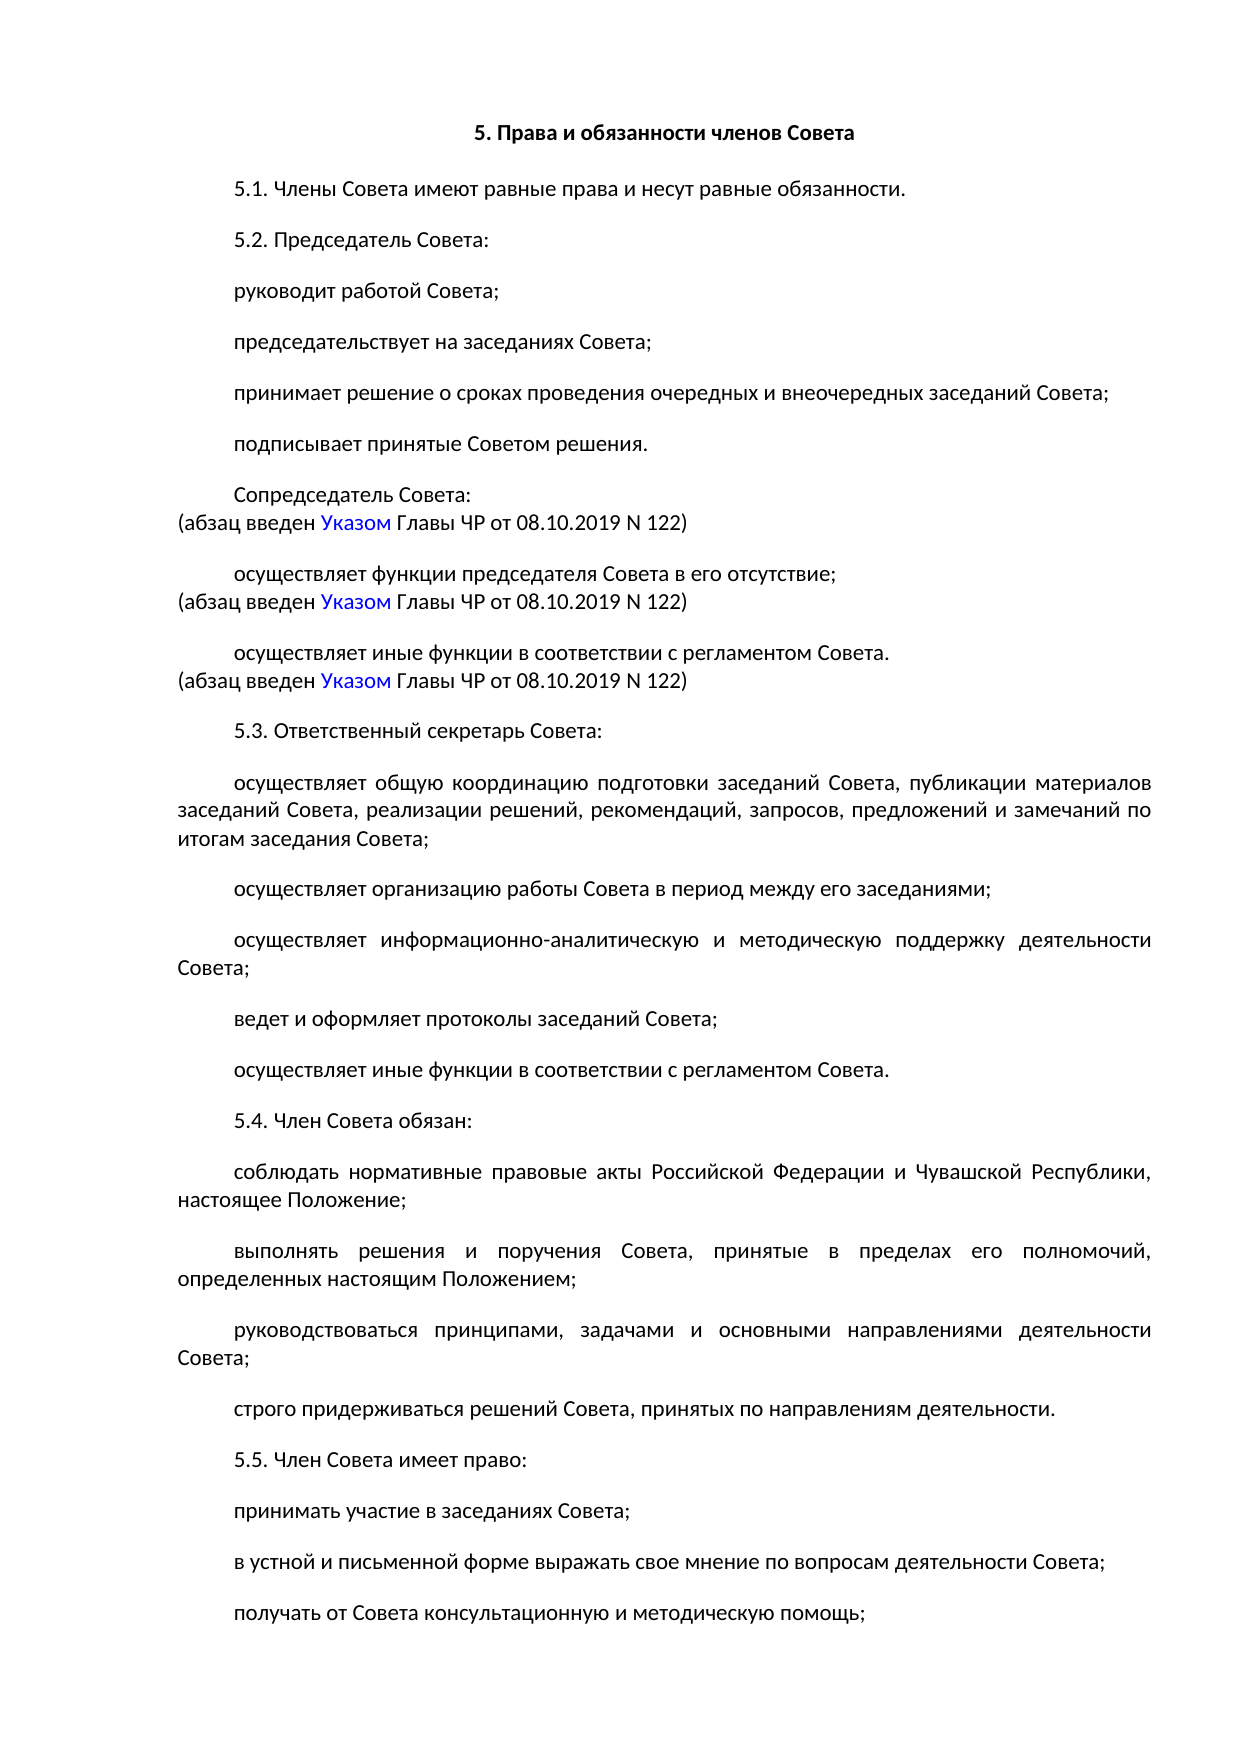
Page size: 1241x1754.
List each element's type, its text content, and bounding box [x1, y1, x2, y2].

text выполнять решения и поручения Совета, принятые в пределах его полномочий, определенных настоящим Положением; [177, 1236, 1152, 1292]
text (абзац введен Указом Главы ЧР от 08.10.2019 N 122) [177, 508, 1152, 536]
text осуществляет организацию работы Совета в период между его заседаниями; [177, 874, 1152, 903]
text руководствоваться принципами, задачами и основными направлениями деятельности Совета; [177, 1315, 1152, 1371]
text подписывает принятые Советом решения. [177, 429, 1152, 457]
text руководит работой Совета; [177, 276, 1152, 304]
text принимать участие в заседаниях Совета; [177, 1496, 1152, 1524]
text председательствует на заседаниях Совета; [177, 327, 1152, 355]
text соблюдать нормативные правовые акты Российской Федерации и Чувашской Республики, настоящее Положение; [177, 1157, 1152, 1213]
text Сопредседатель Совета: [177, 480, 1152, 508]
text строго придерживаться решений Совета, принятых по направлениям деятельности. [177, 1394, 1152, 1422]
text осуществляет общую координацию подготовки заседаний Совета, публикации материалов заседаний Совета, реализации решений, рекомендаций, запросов, предложений и замечаний по итогам заседания Совета; [177, 768, 1152, 852]
text принимает решение о сроках проведения очередных и внеочередных заседаний Совета; [177, 378, 1152, 406]
text осуществляет информационно-аналитическую и методическую поддержку деятельности Совета; [177, 926, 1152, 982]
text 5.3. Ответственный секретарь Совета: [177, 717, 1152, 745]
text в устной и письменной форме выражать свое мнение по вопросам деятельности Совета; [177, 1547, 1152, 1575]
text осуществляет функции председателя Совета в его отсутствие; [177, 559, 1152, 587]
text 5.2. Председатель Совета: [177, 225, 1152, 253]
text 5.4. Член Совета обязан: [177, 1106, 1152, 1134]
text 5.5. Член Совета имеет право: [177, 1445, 1152, 1473]
text осуществляет иные функции в соответствии с регламентом Совета. [177, 638, 1152, 666]
text получать от Совета консультационную и методическую помощь; [177, 1598, 1152, 1626]
text (абзац введен Указом Главы ЧР от 08.10.2019 N 122) [177, 587, 1152, 615]
text (абзац введен Указом Главы ЧР от 08.10.2019 N 122) [177, 666, 1152, 694]
text ведет и оформляет протоколы заседаний Совета; [177, 1004, 1152, 1032]
title 5. Права и обязанности членов Совета [177, 118, 1152, 146]
text осуществляет иные функции в соответствии с регламентом Совета. [177, 1055, 1152, 1083]
text 5.1. Члены Совета имеют равные права и несут равные обязанности. [177, 174, 1152, 202]
